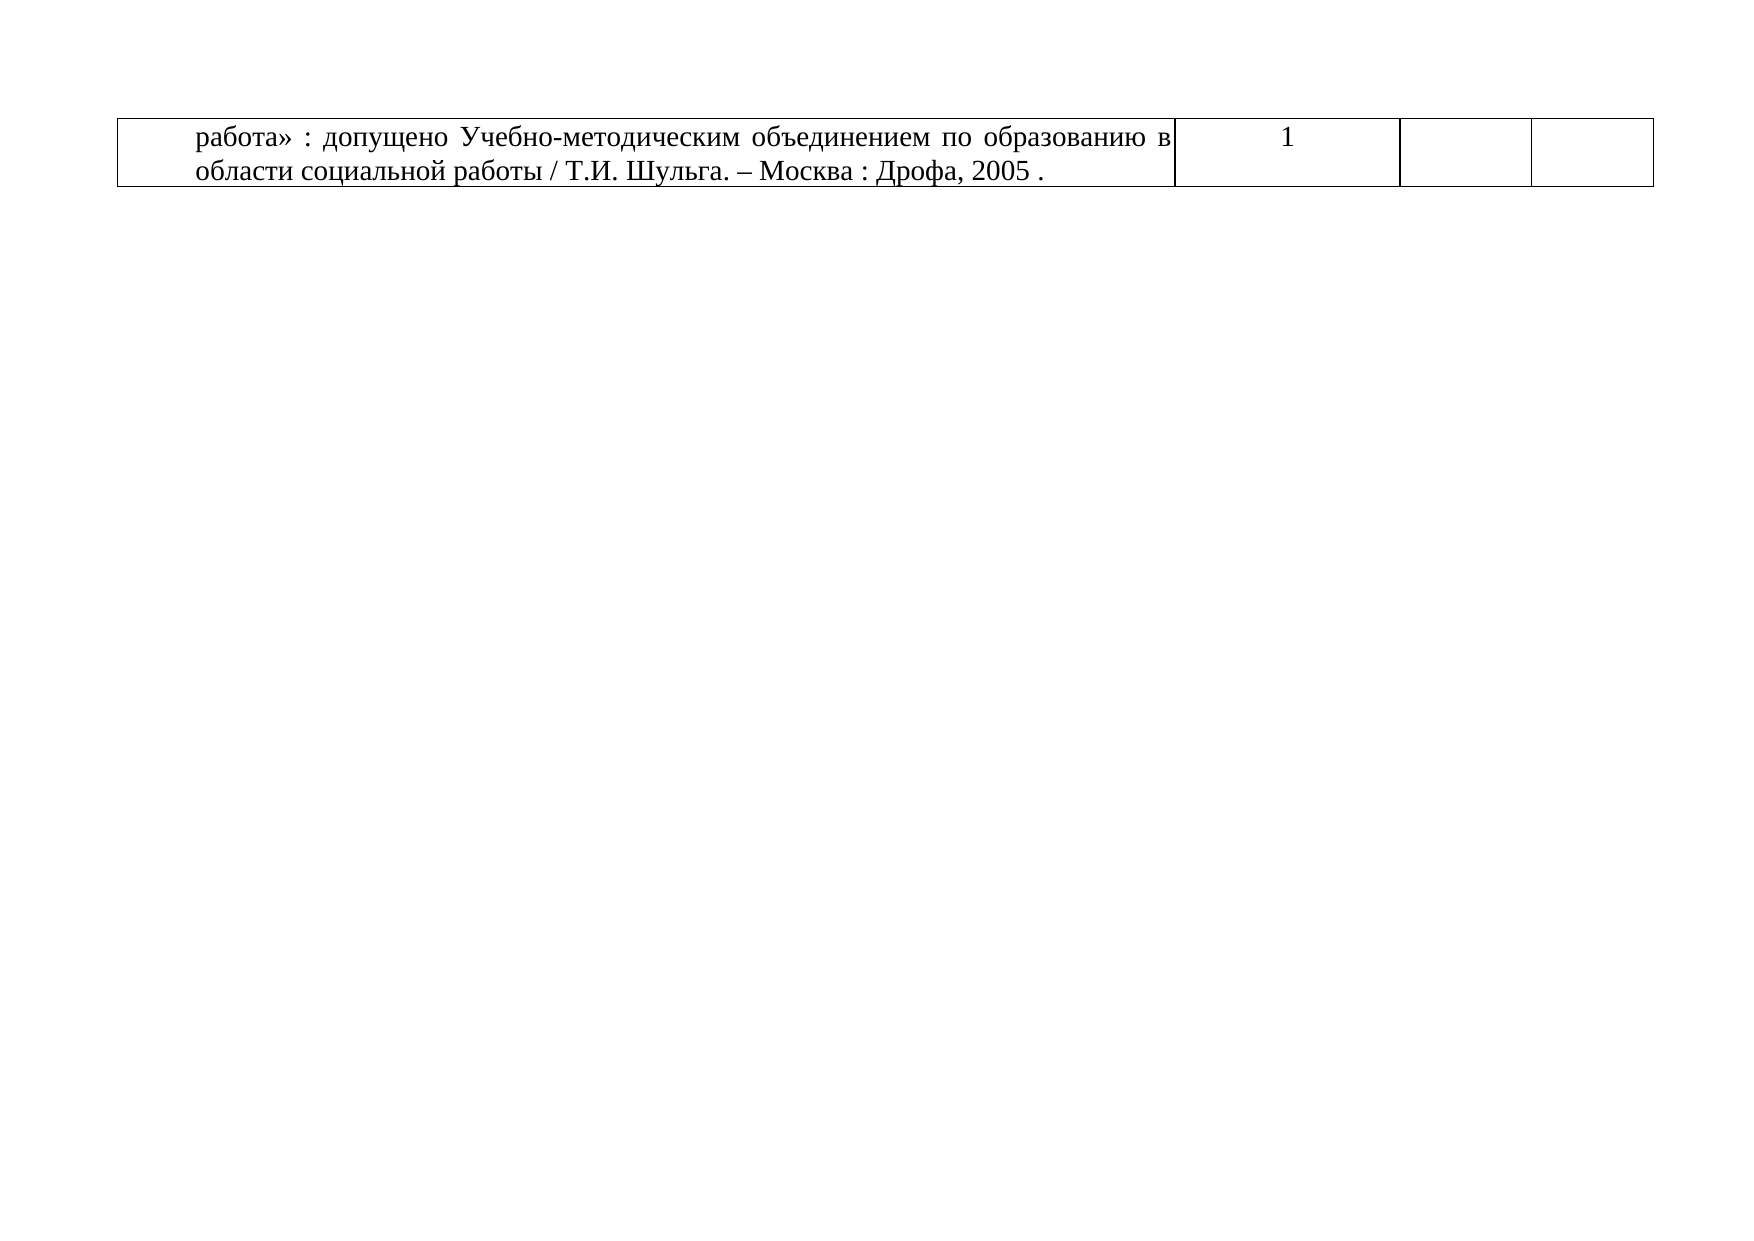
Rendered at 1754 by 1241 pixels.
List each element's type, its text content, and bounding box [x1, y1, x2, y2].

table_cell [1532, 119, 1653, 186]
table_cell Библиотека КГПУ 1 [1176, 119, 1399, 186]
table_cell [118, 119, 1174, 186]
table_cell [1401, 119, 1531, 186]
